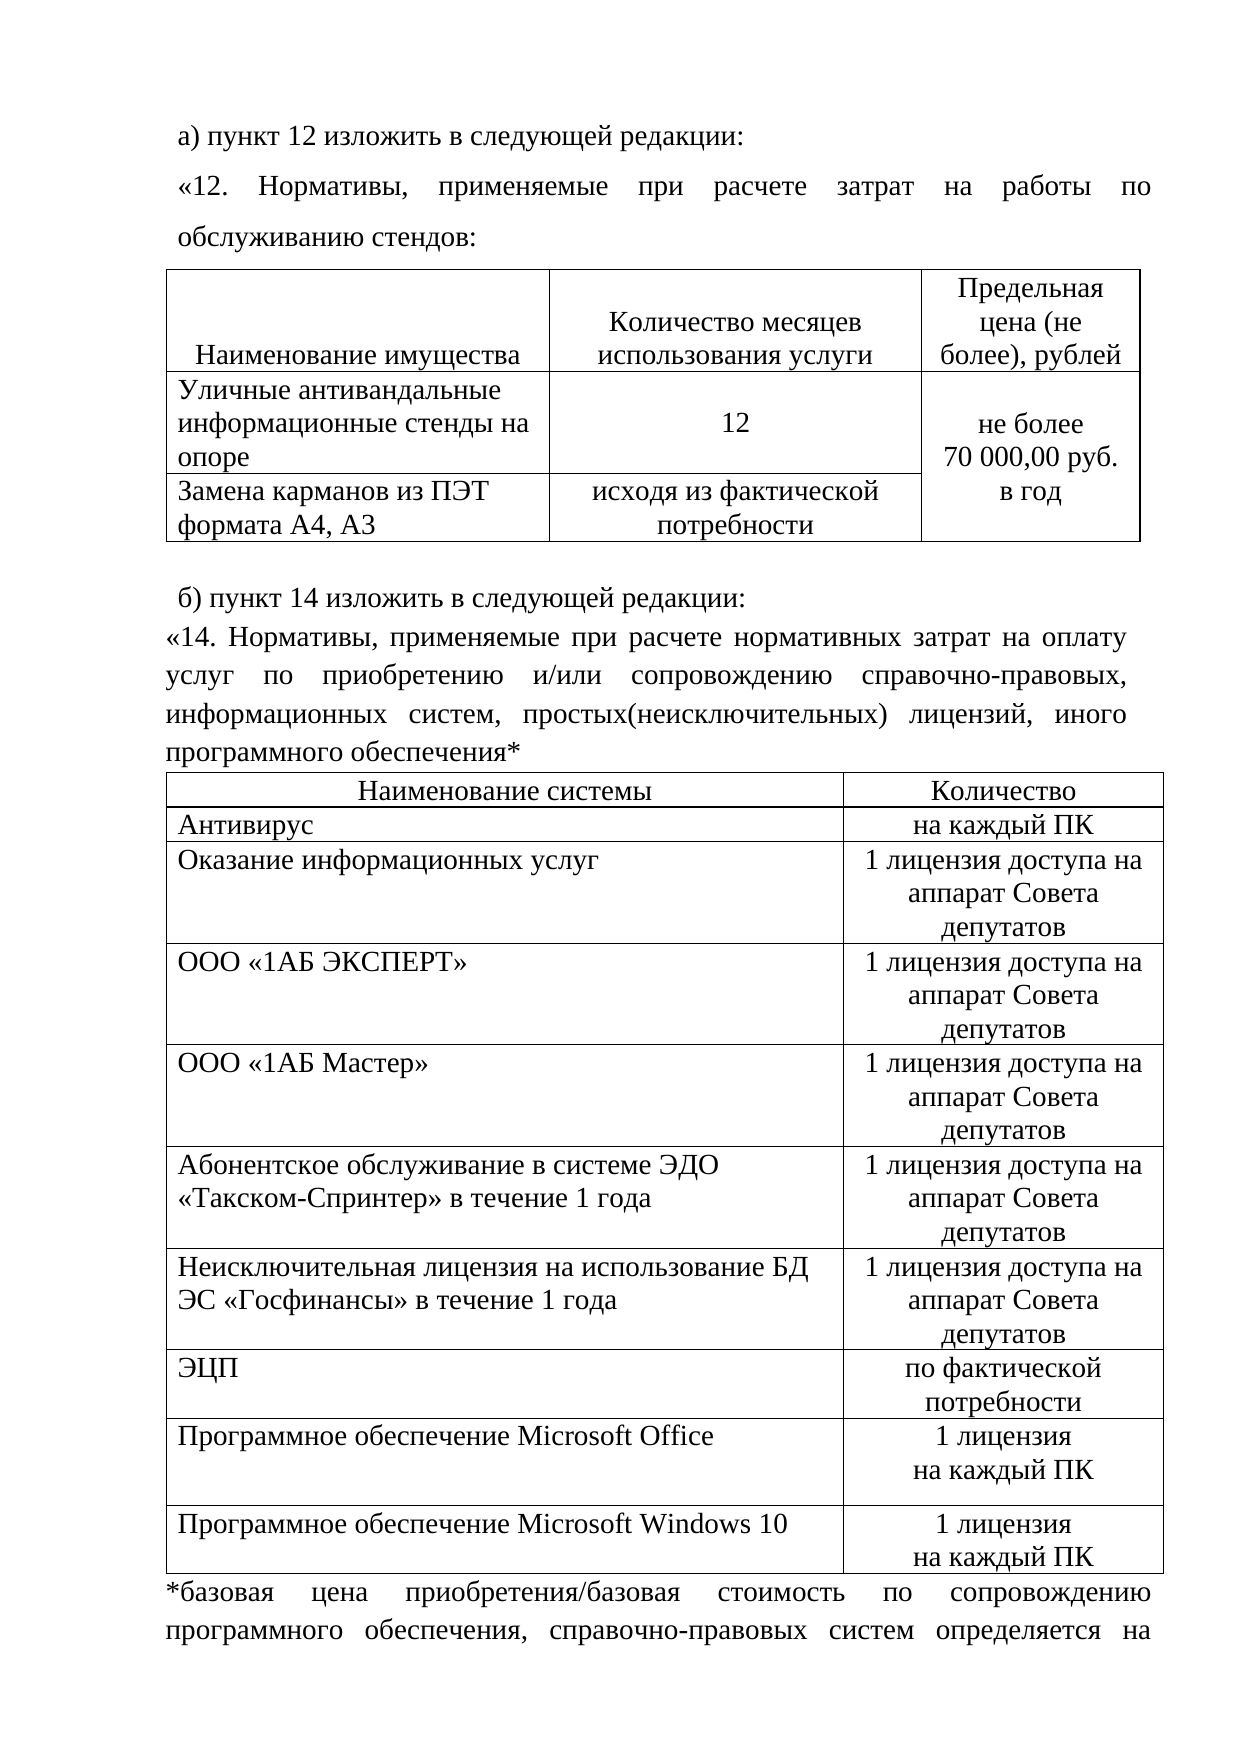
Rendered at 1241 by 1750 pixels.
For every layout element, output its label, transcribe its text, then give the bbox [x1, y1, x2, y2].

table_cell 1 лицензия доступа на аппарат Совета депутатов [844, 1249, 1163, 1349]
table_cell Неисключительная лицензия на использование БД ЭС «Госфинансы» в течение 1 года [167, 1249, 843, 1349]
table_cell 1 лицензия доступа на аппарат Совета депутатов [844, 842, 1163, 943]
text «12. Нормативы, применяемые при расчете затрат на работы по обслуживанию стендов: [177, 168, 1152, 252]
table_header «14. Нормативы, применяемые при расчете нормативных затрат на оплату услуг по приобретению и/или сопровождению справочно-правовых, информационных систем, простых(неисключительных) лицензий, иного программного обеспечения* [166, 619, 1139, 772]
table_cell по фактической потребности [844, 1350, 1163, 1417]
text а) пункт 12 изложить в следующей редакции: [177, 118, 1152, 152]
table_header Предельная цена (не более), рублей [922, 270, 1139, 371]
table_cell Замена карманов из ПЭТ формата А4, А3 [167, 474, 549, 541]
table_cell 1 лицензия доступа на аппарат Совета депутатов [844, 1147, 1163, 1248]
table_cell Наименование системы [167, 773, 843, 806]
table_cell Программное обеспечение Microsoft Windows 10 [167, 1506, 843, 1573]
table_cell 1 лицензия доступа на аппарат Совета депутатов [844, 1045, 1163, 1146]
table_cell Антивирус [167, 808, 843, 841]
table_cell Оказание информационных услуг [167, 842, 843, 943]
table_cell не более 70 000,00 руб. в год [922, 372, 1139, 541]
table_cell ООО «1АБ ЭКСПЕРТ» [167, 944, 843, 1044]
table_cell ООО «1АБ Мастер» [167, 1045, 843, 1146]
table_cell 1 лицензия на каждый ПК [844, 1506, 1163, 1573]
table_cell 1 лицензия на каждый ПК [844, 1419, 1163, 1505]
table_cell исходя из фактической потребности [550, 474, 921, 541]
table_cell 1 лицензия доступа на аппарат Совета депутатов [844, 944, 1163, 1044]
table_cell Программное обеспечение Microsoft Office [167, 1419, 843, 1505]
table_header Количество месяцев использования услуги [550, 270, 921, 371]
text б) пункт 14 изложить в следующей редакции: [177, 580, 1152, 614]
table_cell ЭЦП [167, 1350, 843, 1417]
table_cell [166, 1574, 1163, 1647]
table_cell Абонентское обслуживание в системе ЭДО «Такском-Спринтер» в течение 1 года [167, 1147, 843, 1248]
table_cell 12 [550, 372, 921, 472]
table_cell Количество [844, 773, 1163, 806]
table_cell на каждый ПК [844, 808, 1163, 841]
table_header Наименование имущества [167, 270, 549, 371]
table_cell Уличные антивандальные информационные стенды на опоре [167, 372, 549, 472]
